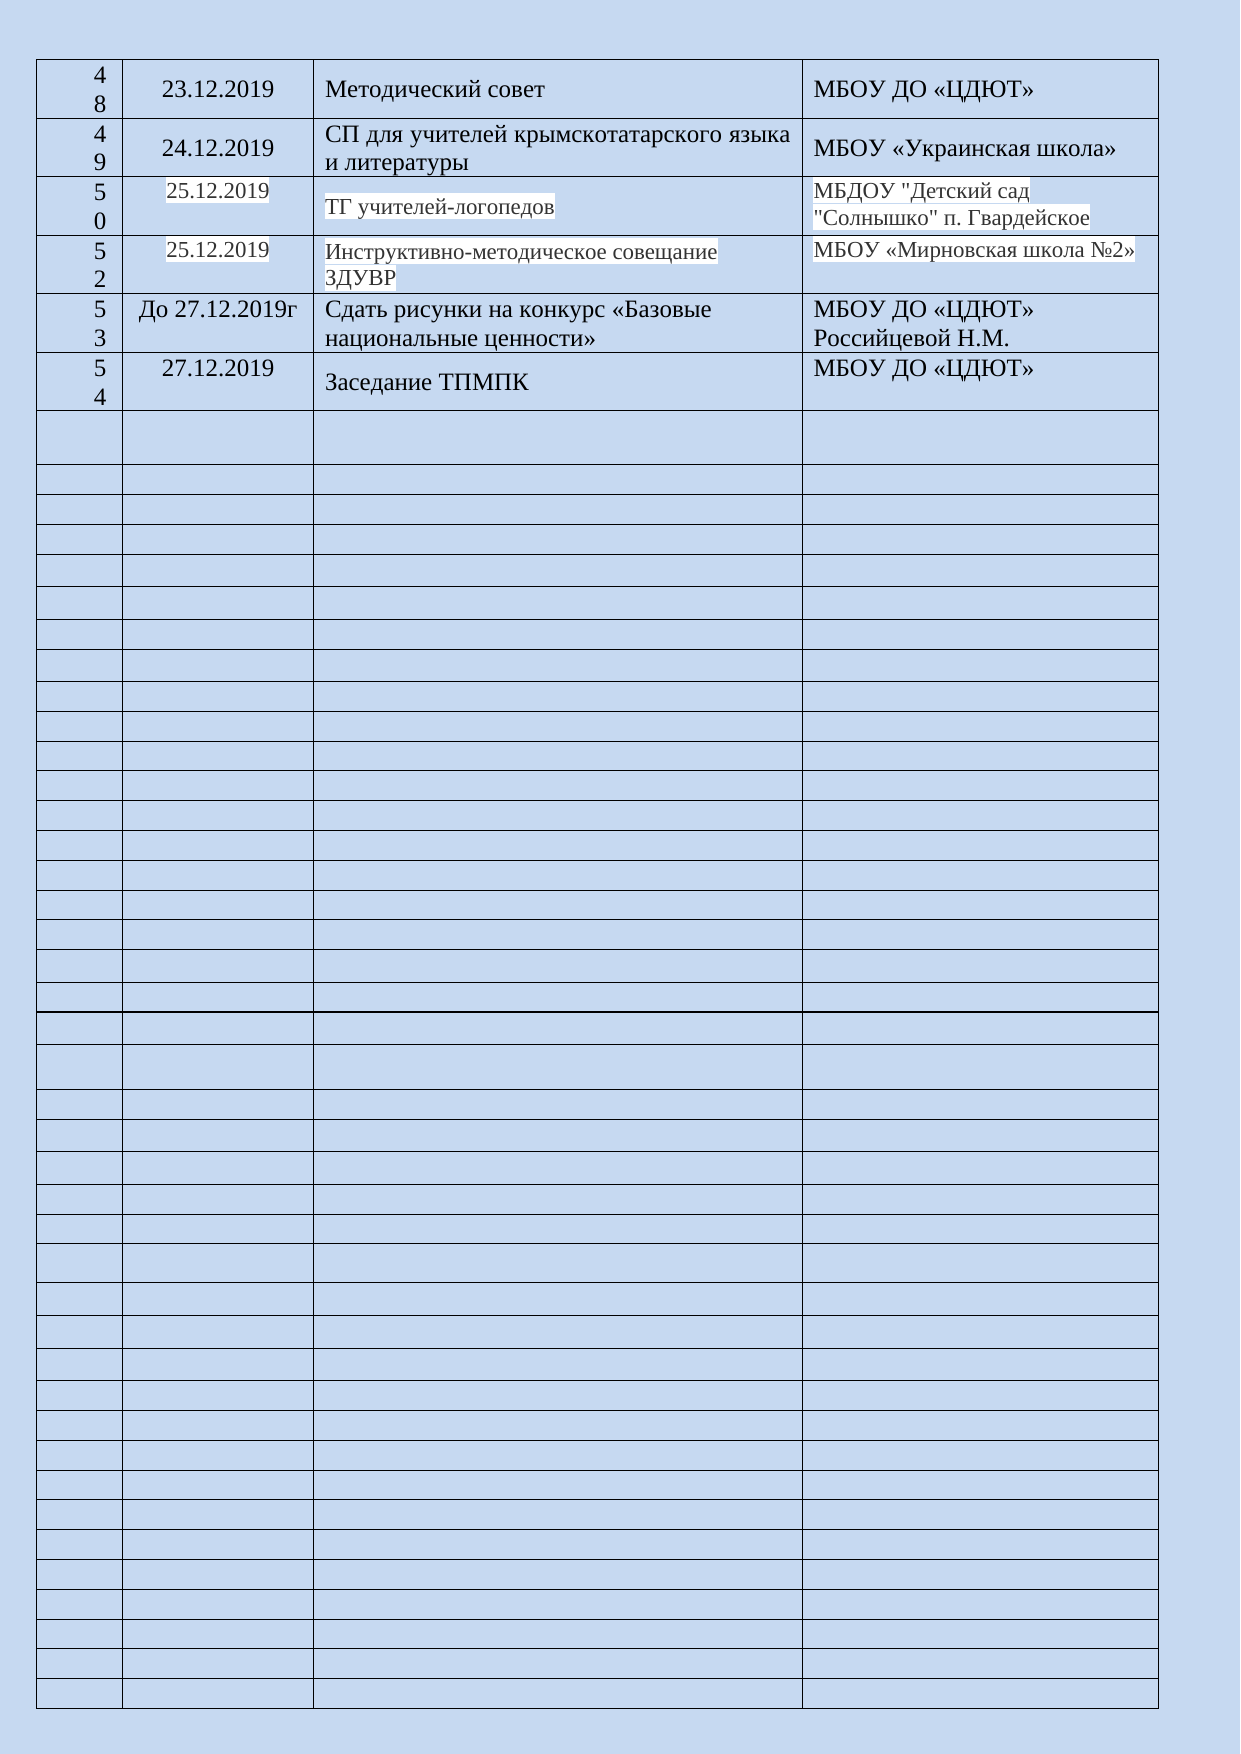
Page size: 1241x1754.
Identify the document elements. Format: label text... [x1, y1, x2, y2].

table_cell [37, 1013, 122, 1044]
table_cell [803, 1530, 1158, 1559]
table_cell [803, 1590, 1158, 1618]
table_cell [803, 1316, 1158, 1348]
table_cell [803, 411, 1158, 464]
table_cell [123, 1349, 313, 1380]
table_cell [37, 555, 122, 586]
table_cell [803, 495, 1158, 524]
table_cell [123, 920, 313, 949]
table_cell 50 [37, 177, 122, 235]
table_cell [37, 983, 122, 1011]
table_cell [37, 891, 122, 919]
table_cell [123, 682, 313, 711]
table_cell [123, 1283, 313, 1315]
table_cell [803, 650, 1158, 681]
table_cell [314, 1316, 802, 1348]
table_cell [123, 411, 313, 464]
table_cell [123, 650, 313, 681]
table_cell МБОУ «Мирновская школа №2» [803, 236, 1158, 293]
table_cell Методический совет [314, 60, 802, 118]
table_cell [314, 742, 802, 770]
table_cell [314, 1649, 802, 1678]
table_cell 23.12.2019 [123, 60, 313, 118]
table_cell [123, 1679, 313, 1708]
table_cell Заседание ТПМПК [314, 353, 802, 410]
table_cell [803, 555, 1158, 586]
table_cell [123, 801, 313, 830]
table_cell [803, 1679, 1158, 1708]
table_cell [123, 1244, 313, 1282]
table_cell [37, 1560, 122, 1589]
table_cell [37, 411, 122, 464]
table_cell [37, 1215, 122, 1243]
table_cell [123, 1411, 313, 1440]
table_cell [803, 983, 1158, 1011]
table_cell [314, 712, 802, 741]
table_cell [314, 1441, 802, 1469]
table_cell [314, 950, 802, 982]
table_cell [314, 620, 802, 648]
table_cell [314, 555, 802, 586]
table_cell [803, 891, 1158, 919]
table_cell [37, 742, 122, 770]
table_cell МБОУ ДО «ЦДЮТ» [803, 353, 1158, 410]
table_cell [314, 983, 802, 1011]
table_cell [123, 1215, 313, 1243]
table_cell [37, 1500, 122, 1529]
table_cell [37, 801, 122, 830]
table_cell [123, 587, 313, 619]
table_cell [123, 620, 313, 648]
table_cell [803, 801, 1158, 830]
table_cell [123, 1471, 313, 1499]
table_cell [123, 771, 313, 800]
table_cell [314, 1090, 802, 1119]
table_cell [37, 920, 122, 949]
table_cell СП для учителей крымскотатарского языка и литературы [314, 119, 802, 176]
table_cell [314, 1013, 802, 1044]
table_cell [37, 1283, 122, 1315]
table_cell [314, 587, 802, 619]
table_cell [314, 650, 802, 681]
table_cell [37, 525, 122, 554]
table_cell [37, 1530, 122, 1559]
table_cell [314, 525, 802, 554]
table_cell 24.12.2019 [123, 119, 313, 176]
table_cell [37, 495, 122, 524]
table_cell 53 [37, 294, 122, 352]
table_cell [314, 682, 802, 711]
table_cell [37, 950, 122, 982]
table_cell [37, 587, 122, 619]
table_cell [314, 411, 802, 464]
table_cell [123, 495, 313, 524]
table_cell [37, 1152, 122, 1184]
table_cell [123, 861, 313, 889]
table_cell [37, 1120, 122, 1151]
table_cell [803, 1120, 1158, 1151]
table_cell [37, 1620, 122, 1648]
table_cell [37, 771, 122, 800]
table_cell [803, 950, 1158, 982]
table_cell [314, 1560, 802, 1589]
table_cell МБОУ ДО «ЦДЮТ» [803, 60, 1158, 118]
table_cell [37, 1471, 122, 1499]
table_cell [123, 1045, 313, 1089]
table_cell [123, 891, 313, 919]
table_cell [314, 1215, 802, 1243]
table_cell [37, 1590, 122, 1618]
table_cell [123, 1120, 313, 1151]
table_cell [314, 1679, 802, 1708]
table_cell [123, 1013, 313, 1044]
table_cell [314, 831, 802, 860]
table_cell 52 [37, 236, 122, 293]
table_cell [37, 1244, 122, 1282]
table_cell [37, 1649, 122, 1678]
table_cell [803, 1090, 1158, 1119]
table_cell [37, 1316, 122, 1348]
table_cell 48 [37, 60, 122, 118]
table_cell [37, 861, 122, 889]
table_cell [314, 771, 802, 800]
table_cell [123, 742, 313, 770]
table_cell [123, 1560, 313, 1589]
table_cell [37, 682, 122, 711]
table_cell [803, 1411, 1158, 1440]
table_cell [314, 1185, 802, 1213]
table_cell [123, 1620, 313, 1648]
table_cell МБОУ ДО «ЦДЮТ» Российцевой Н.М. [803, 294, 1158, 352]
table_cell [123, 712, 313, 741]
table_cell [803, 1045, 1158, 1089]
table_cell [803, 1215, 1158, 1243]
table_cell [803, 1560, 1158, 1589]
table_cell [123, 1590, 313, 1618]
table_cell [314, 1283, 802, 1315]
table_cell [123, 525, 313, 554]
table_cell [123, 1316, 313, 1348]
table_cell [123, 1185, 313, 1213]
table_cell [123, 1500, 313, 1529]
table_cell [314, 861, 802, 889]
table_cell [123, 1090, 313, 1119]
table_cell [37, 1090, 122, 1119]
table_cell [123, 983, 313, 1011]
table_cell [803, 831, 1158, 860]
table_cell [803, 587, 1158, 619]
table_cell [803, 1152, 1158, 1184]
table_cell [314, 1381, 802, 1410]
table_cell [123, 1152, 313, 1184]
table_cell [37, 1045, 122, 1089]
table_cell [314, 1590, 802, 1618]
table_cell [803, 1185, 1158, 1213]
table_cell [37, 1381, 122, 1410]
table_cell [314, 1244, 802, 1282]
table_cell [314, 495, 802, 524]
table_cell [37, 465, 122, 494]
table_cell [37, 712, 122, 741]
table_cell [37, 620, 122, 648]
table_cell [803, 1441, 1158, 1469]
table_cell Сдать рисунки на конкурс «Базовые национальные ценности» [314, 294, 802, 352]
table_cell 25.12.2019 [123, 236, 313, 293]
table_cell [123, 950, 313, 982]
table_cell [37, 1441, 122, 1469]
table_cell Инструктивно-методическое совещание ЗДУВР [314, 236, 802, 293]
table_cell [314, 1045, 802, 1089]
table_cell [803, 920, 1158, 949]
table_cell [803, 1620, 1158, 1648]
table_cell [314, 1500, 802, 1529]
table_cell [803, 742, 1158, 770]
table_cell [37, 1411, 122, 1440]
table_cell [803, 1381, 1158, 1410]
table_cell [803, 771, 1158, 800]
table_cell [314, 891, 802, 919]
table_cell [314, 801, 802, 830]
table_cell [123, 1381, 313, 1410]
table_cell [803, 1349, 1158, 1380]
table_cell 27.12.2019 [123, 353, 313, 410]
table_cell [803, 1283, 1158, 1315]
table_cell [314, 920, 802, 949]
table_cell [314, 1152, 802, 1184]
table_cell [314, 1620, 802, 1648]
table_cell [314, 1411, 802, 1440]
table_cell До 27.12.2019г [123, 294, 313, 352]
table_cell [803, 620, 1158, 648]
table_cell [803, 1013, 1158, 1044]
table_cell [37, 1349, 122, 1380]
table_cell [37, 831, 122, 860]
table_cell [123, 555, 313, 586]
table_cell [803, 1471, 1158, 1499]
table_cell [314, 1471, 802, 1499]
table_cell [123, 831, 313, 860]
table_cell [314, 1349, 802, 1380]
table_cell [803, 465, 1158, 494]
table_cell [37, 650, 122, 681]
table_cell [803, 1244, 1158, 1282]
table_cell МБОУ «Украинская школа» [803, 119, 1158, 176]
table_cell [803, 861, 1158, 889]
table_cell [314, 1120, 802, 1151]
table_cell 54 [37, 353, 122, 410]
table_cell [803, 682, 1158, 711]
table_cell [37, 1679, 122, 1708]
table_cell МБДОУ "Детский сад "Солнышко" п. Гвардейское [803, 177, 1158, 235]
table_cell [123, 465, 313, 494]
table_cell [314, 1530, 802, 1559]
table_cell [123, 1649, 313, 1678]
table_cell [803, 712, 1158, 741]
table_cell 25.12.2019 [123, 177, 313, 235]
table_cell [803, 1500, 1158, 1529]
table_cell [314, 465, 802, 494]
table_cell [37, 1185, 122, 1213]
table_cell [803, 525, 1158, 554]
table_cell [123, 1530, 313, 1559]
table_cell [803, 1649, 1158, 1678]
table_cell [123, 1441, 313, 1469]
table_cell ТГ учителей-логопедов [314, 177, 802, 235]
table_cell 49 [37, 119, 122, 176]
